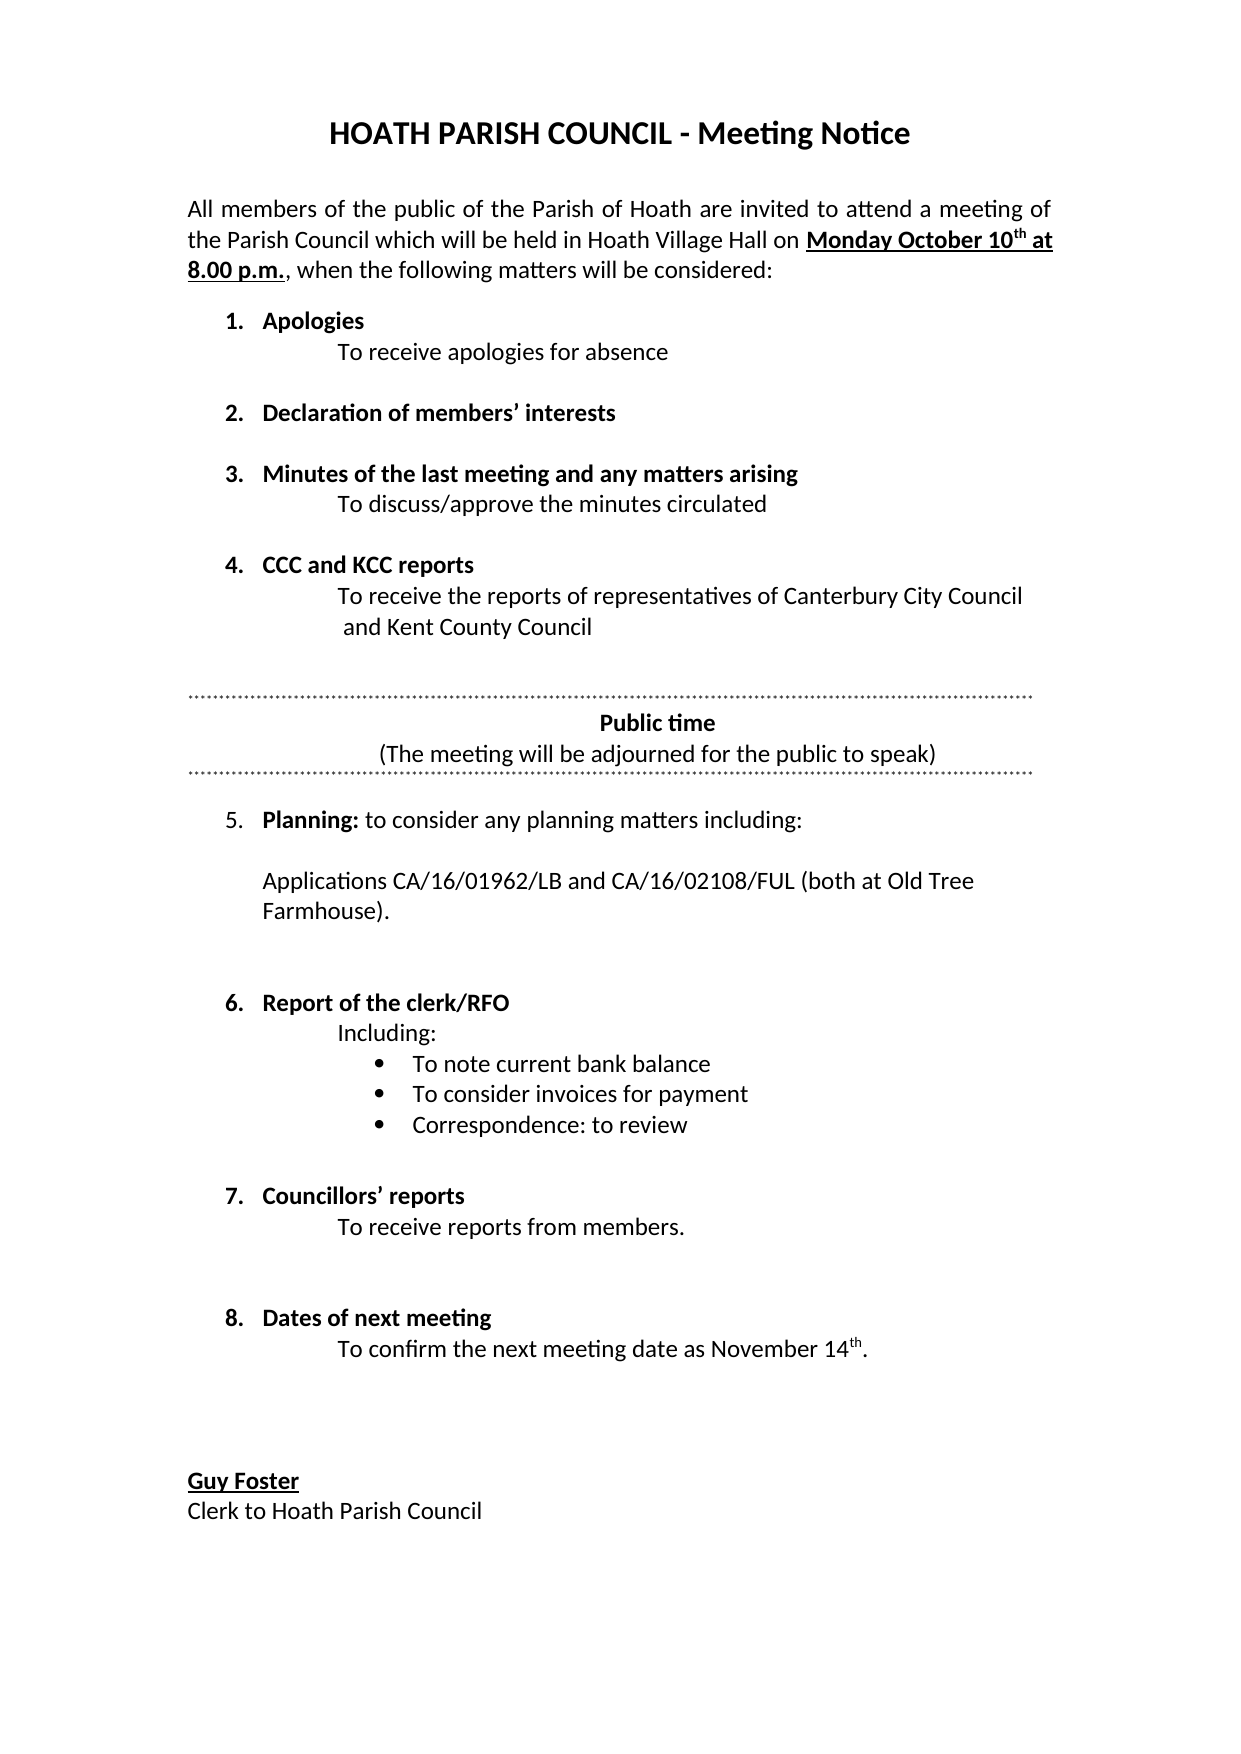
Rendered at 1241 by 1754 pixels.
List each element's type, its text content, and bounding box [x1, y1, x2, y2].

text To receive reports from members. [262, 1211, 1053, 1241]
list Councillors’ reports [225, 1180, 1053, 1211]
list Planning: to consider any planning matters including: [225, 804, 1053, 834]
list CCC and KCC reports [225, 549, 1053, 580]
list To consider invoices for payment [375, 1079, 1053, 1109]
list Declaration of members’ interests [225, 397, 1053, 427]
text **************************************************************************************************************************************** [187, 692, 1053, 707]
text Applications CA/16/01962/LB and CA/16/02108/FUL (both at Old Tree Farmhouse). [262, 865, 1053, 926]
text **************************************************************************************************************************************** [187, 768, 1053, 784]
list Apologies [225, 305, 1053, 336]
list To note current bank balance [375, 1048, 1053, 1079]
text and Kent County Council [262, 611, 1053, 641]
text Public time [262, 707, 1053, 738]
list Correspondence: to review [375, 1109, 1053, 1140]
text To confirm the next meeting date as November 14th. [337, 1333, 1053, 1363]
text All members of the public of the Parish of Hoath are invited to attend a meeting of the Parish Council which will be held in Hoath Village Hall on Monday October 10th at 8.00 p.m., when the following matters will be considered: [187, 193, 1053, 285]
list Report of the clerk/RFO [225, 987, 1053, 1018]
list Dates of next meeting [225, 1302, 1053, 1333]
text (The meeting will be adjourned for the public to speak) [262, 738, 1053, 768]
text To receive the reports of representatives of Canterbury City Council [262, 580, 1053, 611]
text Clerk to Hoath Parish Council [187, 1496, 1053, 1526]
text To discuss/approve the minutes circulated [337, 488, 1053, 519]
text Including: [337, 1018, 1053, 1048]
text Guy Foster [187, 1465, 1053, 1496]
text To receive apologies for absence [337, 336, 1053, 366]
text HOATH PARISH COUNCIL - Meeting Notice [187, 112, 1053, 153]
list Minutes of the last meeting and any matters arising [225, 458, 1053, 488]
